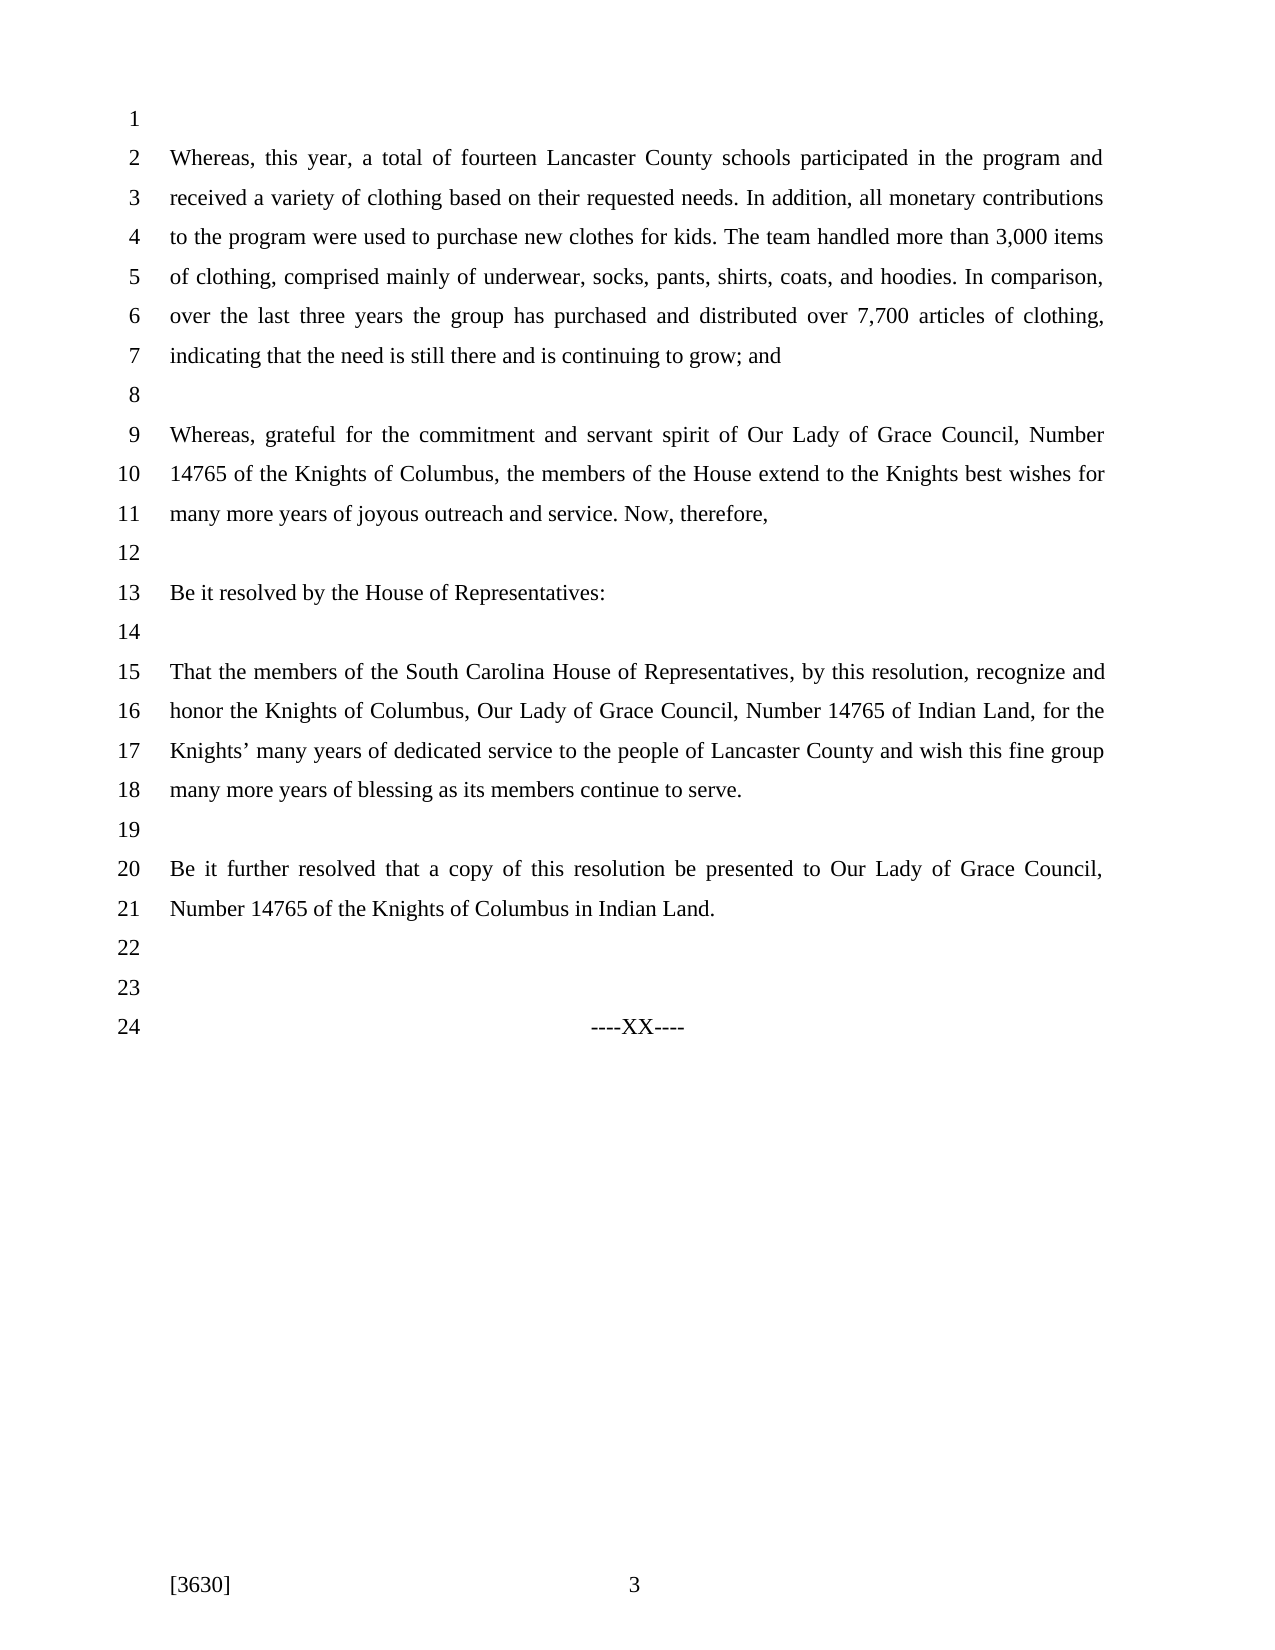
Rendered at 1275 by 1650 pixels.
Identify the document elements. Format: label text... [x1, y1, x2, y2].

text Be it further resolved that a copy of this resolution be presented to Our Lady of Grace Council, Number 14765 of the Knights of Columbus in Indian Land. [169, 855, 1106, 921]
text Whereas, this year, a total of fourteen Lancaster County schools participated in the program and received a variety of clothing based on their requested needs. In addition, all monetary contributions to the program were used to purchase new clothes for kids. The team handled more than 3,000 items of clothing, comprised mainly of underwear, socks, pants, shirts, coats, and hoodies. In comparison, over the last three years the group has purchased and distributed over 7,700 articles of clothing, indicating that the need is still there and is continuing to grow; and [169, 144, 1106, 368]
text ----XX---- [169, 1013, 1106, 1039]
text That the members of the South Carolina , by this resolution, recognize and honor the Knights of Columbus, Our Lady of Grace Council, Number 14765 of Indian Land, for the Knights’ many years of dedicated service to the people of Lancaster County and wish this fine group many more years of blessing as its members continue to serve. [169, 658, 1106, 802]
text Whereas, grateful for the commitment and servant spirit of Our Lady of Grace Council, Number 14765 of the Knights of Columbus, the members of the House extend to the Knights best wishes for many more years of joyous outreach and service. Now, therefore, [169, 421, 1106, 526]
text Be it resolved by the : [169, 579, 1106, 605]
